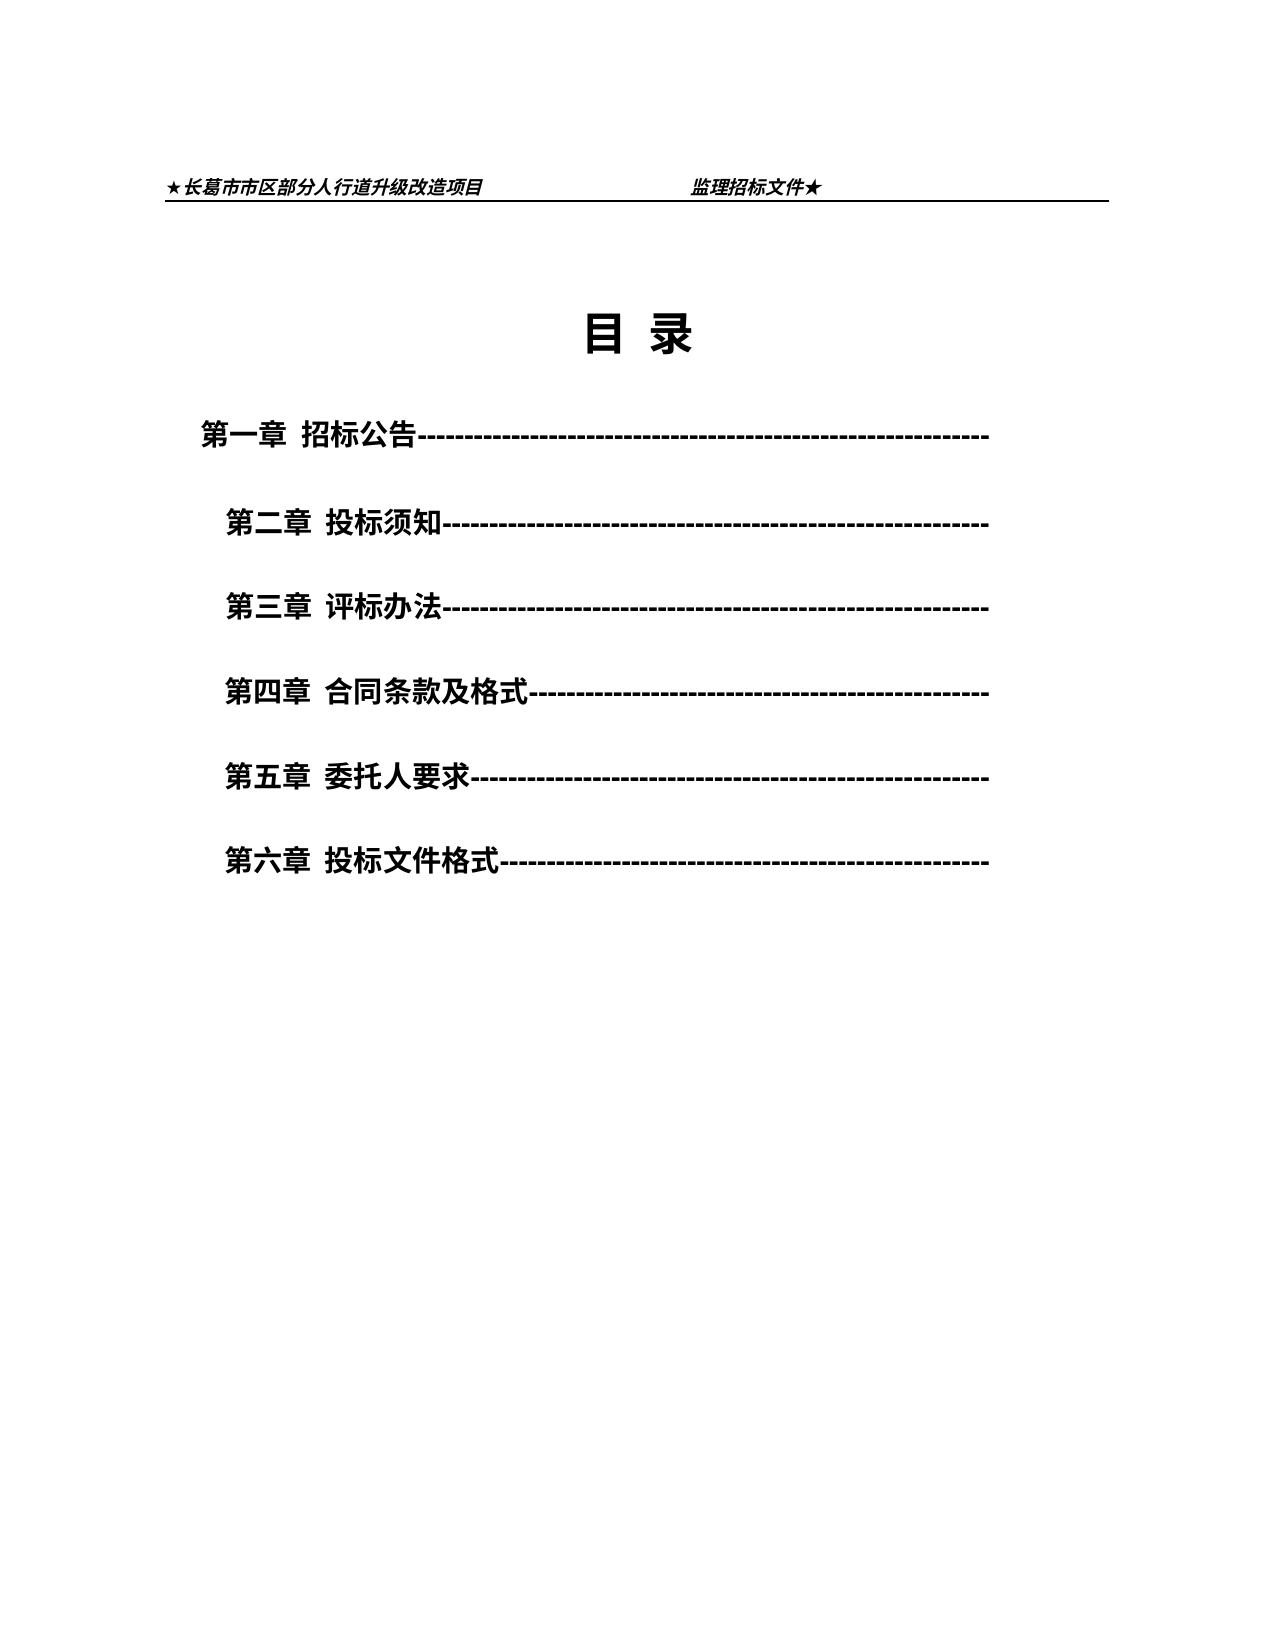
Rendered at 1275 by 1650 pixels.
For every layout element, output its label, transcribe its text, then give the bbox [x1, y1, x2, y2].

text 第五章 委托人要求 [165, 753, 1109, 796]
text 第二章 投标须知 [165, 499, 1109, 542]
text 目 录 [165, 297, 1109, 363]
text 第三章 评标办法 [165, 584, 1109, 626]
text 第四章 合同条款及格式 [165, 669, 1109, 711]
text 第一章 招标公告 [165, 412, 1109, 454]
text 第六章 投标文件格式 [165, 838, 1109, 880]
